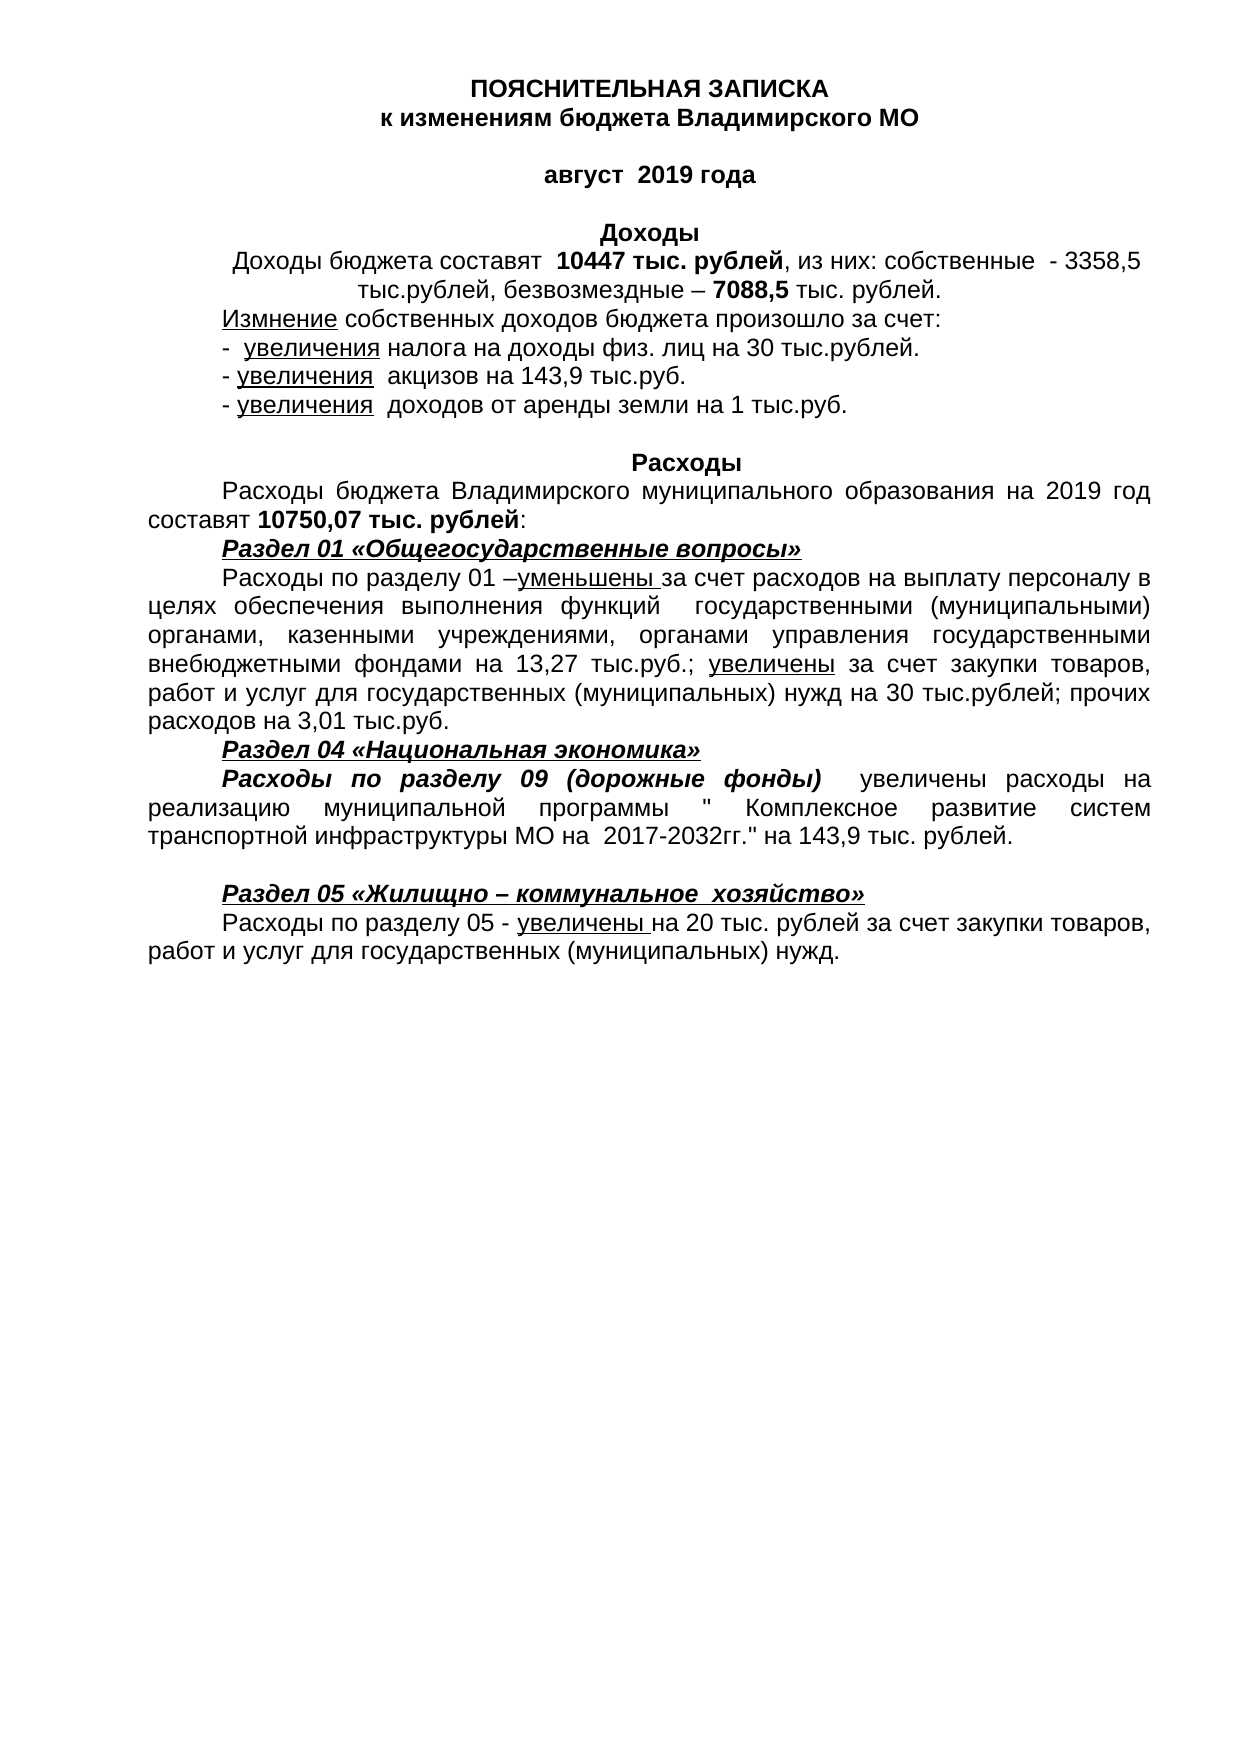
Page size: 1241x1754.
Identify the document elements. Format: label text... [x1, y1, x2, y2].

text - увеличения налога на доходы физ. лиц на 30 тыс.рублей. [148, 333, 1152, 361]
text - увеличения акцизов на 143,9 тыс.руб. [148, 361, 1152, 390]
text Расходы по разделу 09 (дорожные фонды) увеличены расходы на реализацию муниципальной программы " Комплексное развитие систем транспортной инфраструктуры МО на 2017-2032гг." на 143,9 тыс. рублей. [148, 764, 1152, 850]
text август 2019 года [148, 160, 1152, 189]
text Доходы [148, 218, 1152, 246]
text к изменениям бюджета Владимирского МО [148, 103, 1152, 131]
text Раздел 05 «Жилищно – коммунальное хозяйство» [148, 879, 1152, 908]
text Раздел 01 «Общегосударственные вопросы» [148, 534, 1152, 563]
text Раздел 04 «Национальная экономика» [148, 735, 1152, 764]
text Расходы [148, 448, 1152, 476]
text Расходы по разделу 01 –уменьшены за счет расходов на выплату персоналу в целях обеспечения выполнения функций государственными (муниципальными) органами, казенными учреждениями, органами управления государственными внебюджетными фондами на 13,27 тыс.руб.; увеличены за счет закупки товаров, работ и услуг для государственных (муниципальных) нужд на 30 тыс.рублей; прочих расходов на 3,01 тыс.руб. [148, 563, 1152, 735]
text Расходы по разделу 05 - увеличены на 20 тыс. рублей за счет закупки товаров, работ и услуг для государственных (муниципальных) нужд. [148, 908, 1152, 965]
text Расходы бюджета Владимирского муниципального образования на 2019 год составят 10750,07 тыс. рублей: [148, 476, 1152, 534]
text ПОЯСНИТЕЛЬНАЯ ЗАПИСКА [148, 74, 1152, 103]
text Доходы бюджета составят 10447 тыс. рублей, из них: собственные - 3358,5 тыс.рублей, безвозмездные – 7088,5 тыс. рублей. [148, 246, 1152, 304]
text - увеличения доходов от аренды земли на 1 тыс.руб. [148, 390, 1152, 419]
text Измнение собственных доходов бюджета произошло за счет: [148, 304, 1152, 333]
